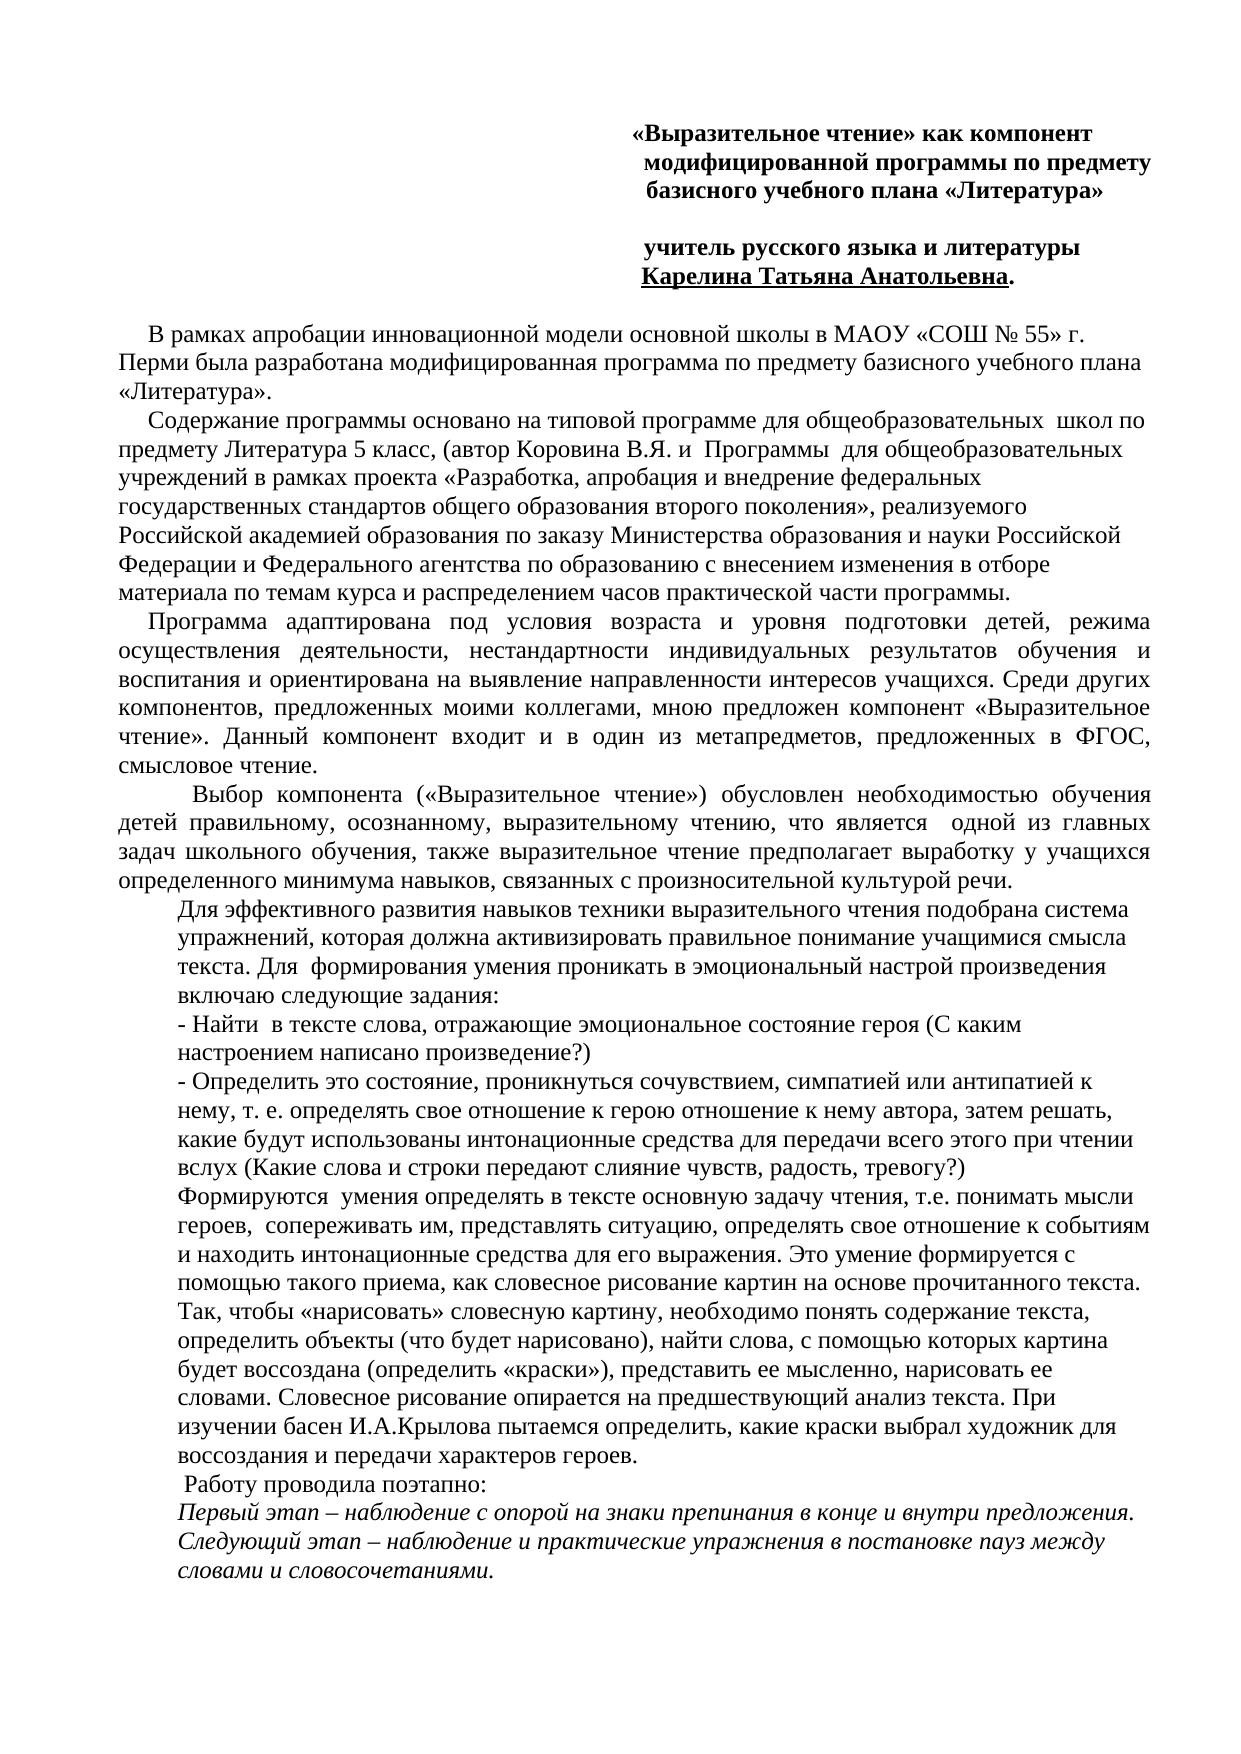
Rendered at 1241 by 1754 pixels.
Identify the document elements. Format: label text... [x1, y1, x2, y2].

text Для эффективного развития навыков техники выразительного чтения подобрана система упражнений, которая должна активизировать правильное понимание учащимися смысла текста. Для формирования умения проникать в эмоциональный настрой произведения включаю следующие задания: [177, 894, 1152, 1009]
text Программа адаптирована под условия возраста и уровня подготовки детей, режима осуществления деятельности, нестандартности индивидуальных результатов обучения и воспитания и ориентирована на выявление направленности интересов учащихся. Среди других компонентов, предложенных моими коллегами, мною предложен компонент «Выразительное чтение». Данный компонент входит и в один из метапредметов, предложенных в ФГОС, смысловое чтение. [118, 606, 1152, 779]
text В рамках апробации инновационной модели основной школы в МАОУ «СОШ № 55» г. Перми была разработана модифицированная программа по предмету базисного учебного плана «Литература». [118, 319, 1152, 405]
text Выбор компонента («Выразительное чтение») обусловлен необходимостью обучения детей правильному, осознанному, выразительному чтению, что является одной из главных задач школьного обучения, также выразительное чтение предполагает выработку у учащихся определенного минимума навыков, связанных с произносительной культурой речи. [118, 779, 1152, 894]
text Содержание программы основано на типовой программе для общеобразовательных школ по предмету Литература 5 класс, (автор Коровина В.Я. и Программы для общеобразовательных учреждений в рамках проекта «Разработка, апробация и внедрение федеральных государственных стандартов общего образования второго поколения», реализуемого Российской академией образования по заказу Министерства образования и науки Российской Федерации и Федерального агентства по образованию с внесением изменения в отборе материала по темам курса и распределением часов практической части программы. [118, 405, 1152, 606]
text Работу проводила поэтапно: [177, 1469, 1152, 1497]
text Формируются умения определять в тексте основную задачу чтения, т.е. понимать мысли героев, сопереживать им, представлять ситуацию, определять свое отношение к событиям и находить интонационные средства для его выражения. Это умение формируется с помощью такого приема, как словесное рисование картин на основе прочитанного текста. [177, 1181, 1152, 1296]
text Следующий этап – наблюдение и практические упражнения в постановке пауз между словами и словосочетаниями. [177, 1526, 1152, 1584]
text учитель русского языка и литературы [118, 232, 1152, 261]
text - Найти в тексте слова, отражающие эмоциональное состояние героя (С каким настроением написано произведение?) [177, 1009, 1152, 1066]
text Так, чтобы «нарисовать» словесную картину, необходимо понять содержание текста, определить объекты (что будет нарисовано), найти слова, с помощью которых картина будет воссоздана (определить «краски»), представить ее мысленно, нарисовать ее словами. Словесное рисование опирается на предшествующий анализ текста. При изучении басен И.А.Крылова пытаемся определить, какие краски выбрал художник для воссоздания и передачи характеров героев. [177, 1296, 1152, 1469]
text базисного учебного плана «Литература» [118, 176, 1152, 204]
text Карелина Татьяна Анатольевна. [118, 261, 1152, 290]
text Первый этап – наблюдение с опорой на знаки препинания в конце и внутри предложения. [177, 1497, 1152, 1526]
text - Определить это состояние, проникнуться сочувствием, симпатией или антипатией к нему, т. е. определять свое отношение к герою отношение к нему автора, затем решать, какие будут использованы интонационные средства для передачи всего этого при чтении вслух (Какие слова и строки передают слияние чувств, радость, тревогу?) [177, 1066, 1152, 1181]
text модифицированной программы по предмету [118, 147, 1152, 176]
text «Выразительное чтение» как компонент [118, 118, 1152, 147]
